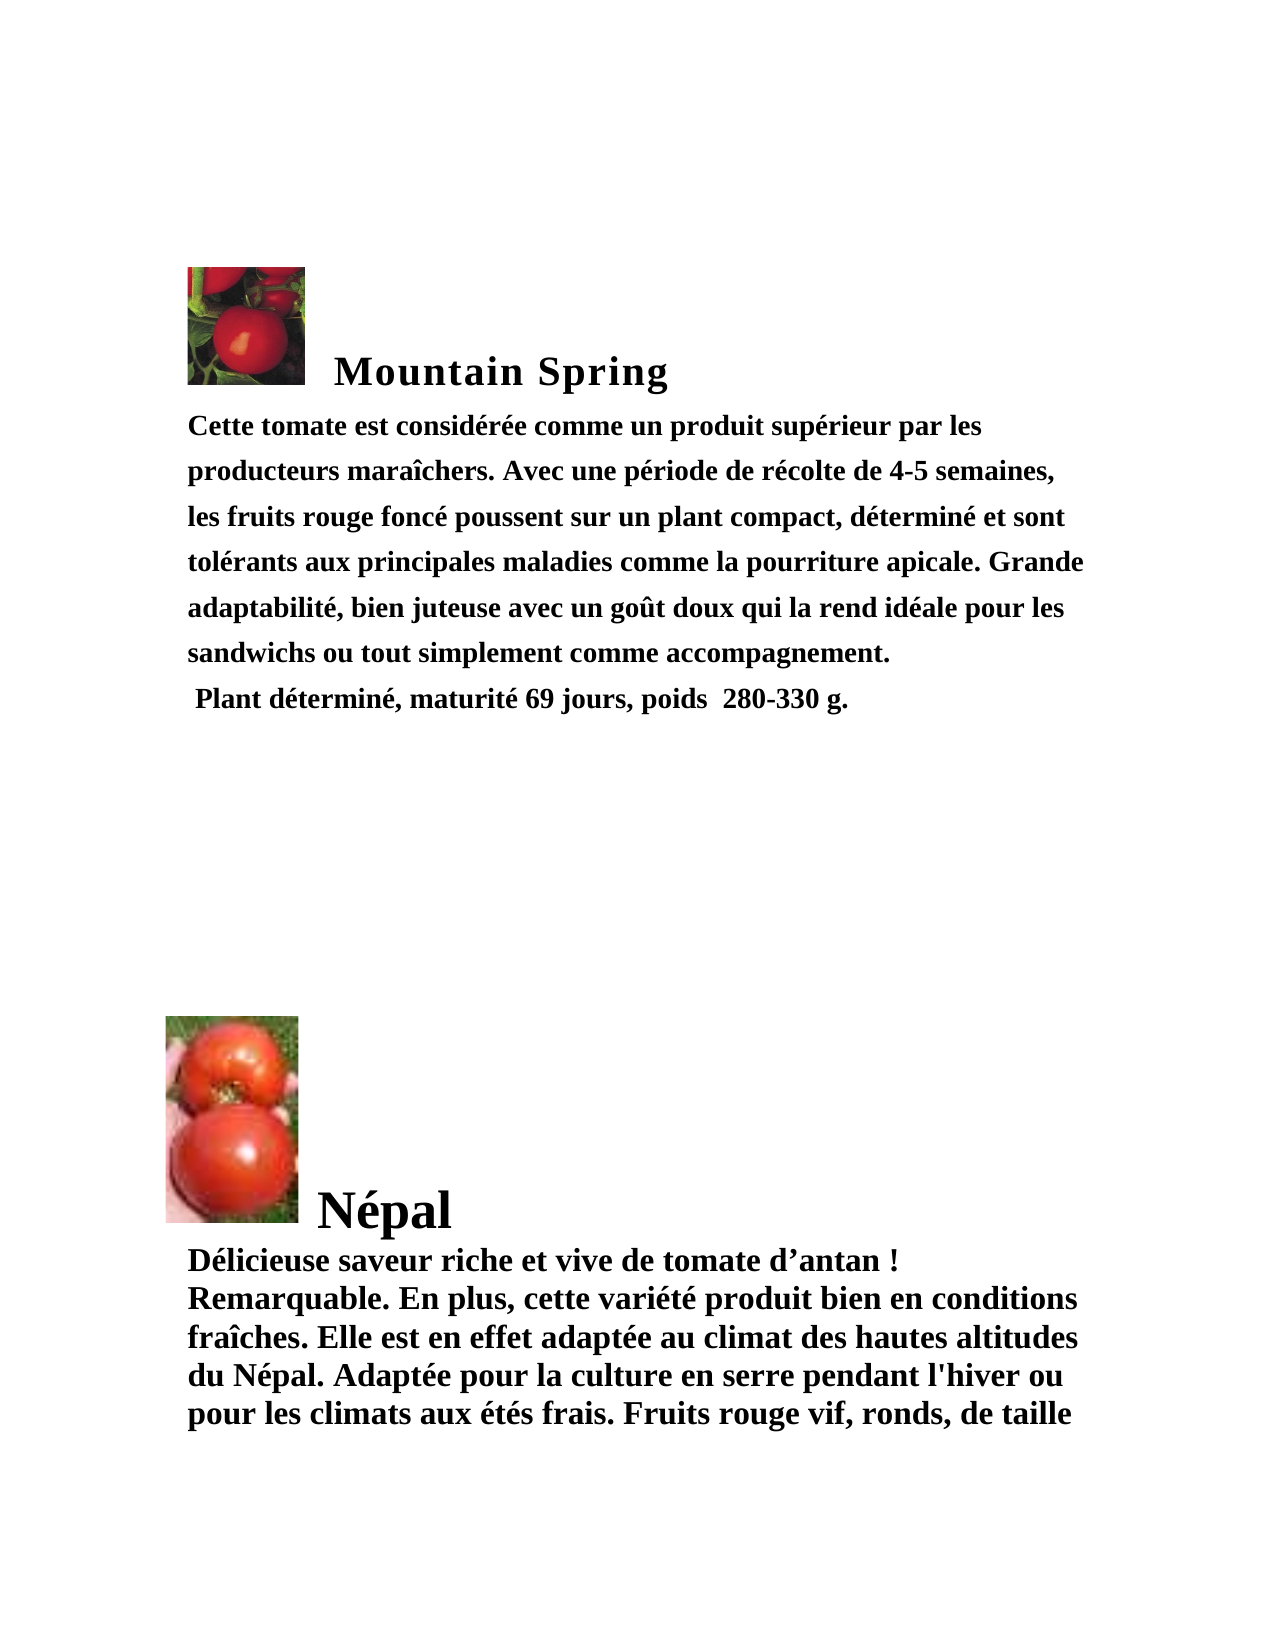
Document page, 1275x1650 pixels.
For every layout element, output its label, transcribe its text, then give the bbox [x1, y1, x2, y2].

text Cette tomate est considérée comme un produit supérieur par les producteurs maraîchers. Avec une période de récolte de 4-5 semaines, les fruits rouge foncé poussent sur un plant compact, déterminé et sont tolérants aux principales maladies comme la pourriture apicale. Grande adaptabilité, bien juteuse avec un goût doux qui la rend idéale pour les sandwichs ou tout simplement comme accompagnement. [187, 396, 1087, 669]
text Plant déterminé, maturité 69 jours, poids 280-330 g. [187, 669, 1087, 714]
text Mountain Spring [187, 267, 1087, 396]
picture [165, 1016, 299, 1223]
text Népal [187, 1178, 1087, 1240]
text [187, 1240, 1087, 1432]
picture [187, 267, 305, 385]
